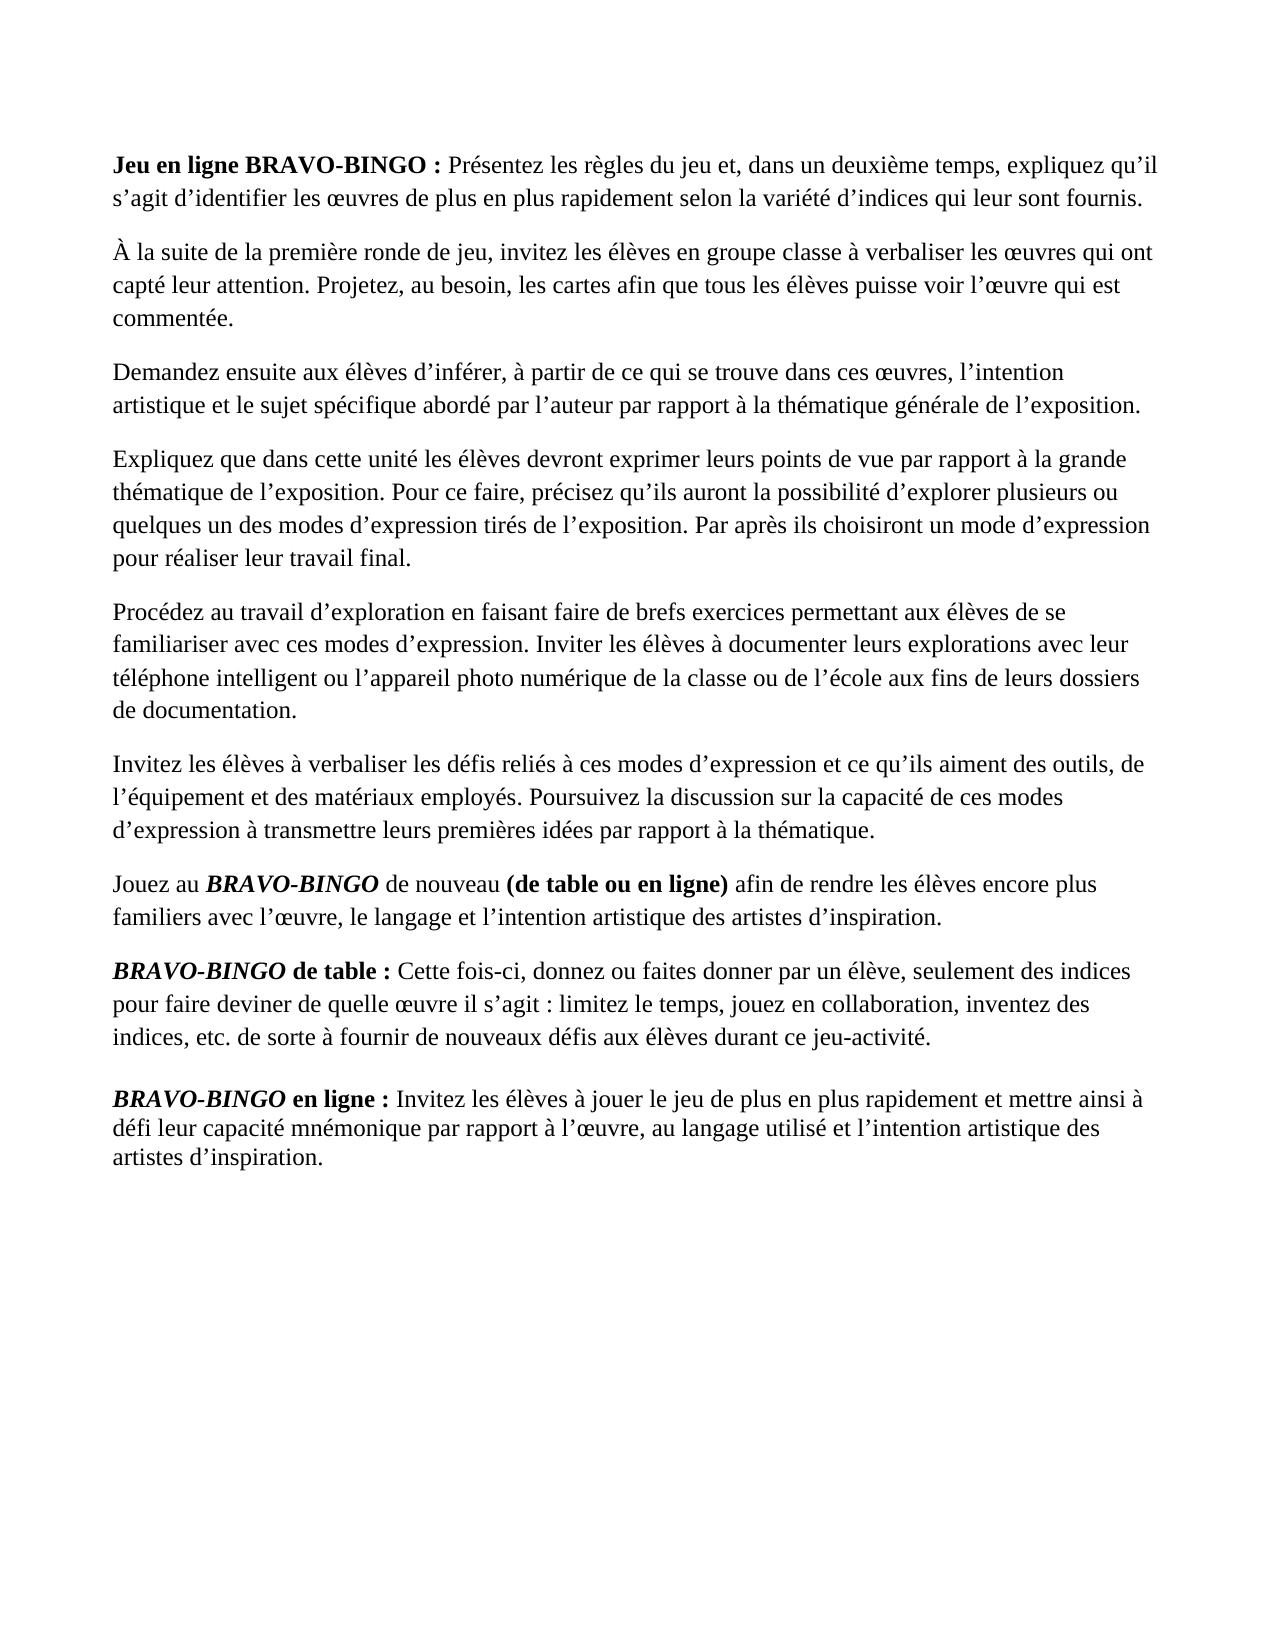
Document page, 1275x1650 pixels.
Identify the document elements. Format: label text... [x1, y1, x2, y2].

text BRAVO-BINGO en ligne : Invitez les élèves à jouer le jeu de plus en plus rapidement et mettre ainsi à défi leur capacité mnémonique par rapport à l’œuvre, au langage utilisé et l’intention artistique des artistes d’inspiration. [112, 1084, 1162, 1171]
text Expliquez que dans cette unité les élèves devront exprimer leurs points de vue par rapport à la grande thématique de l’exposition. Pour ce faire, précisez qu’ils auront la possibilité d’explorer plusieurs ou quelques un des modes d’expression tirés de l’exposition. Par après ils choisiront un mode d’expression pour réaliser leur travail final. [112, 444, 1162, 571]
text Demandez ensuite aux élèves d’inférer, à partir de ce qui se trouve dans ces œuvres, l’intention artistique et le sujet spécifique abordé par l’auteur par rapport à la thématique générale de l’exposition. [112, 357, 1162, 418]
text Jeu en ligne BRAVO-BINGO : Présentez les règles du jeu et, dans un deuxième temps, expliquez qu’il s’agit d’identifier les œuvres de plus en plus rapidement selon la variété d’indices qui leur sont fournis. [112, 150, 1162, 212]
text À la suite de la première ronde de jeu, invitez les élèves en groupe classe à verbaliser les œuvres qui ont capté leur attention. Projetez, au besoin, les cartes afin que tous les élèves puisse voir l’œuvre qui est commentée. [112, 237, 1162, 332]
text BRAVO-BINGO de table : Cette fois-ci, donnez ou faites donner par un élève, seulement des indices pour faire deviner de quelle œuvre il s’agit : limitez le temps, jouez en collaboration, inventez des indices, etc. de sorte à fournir de nouveaux défis aux élèves durant ce jeu-activité. [112, 956, 1162, 1051]
text Invitez les élèves à verbaliser les défis reliés à ces modes d’expression et ce qu’ils aiment des outils, de l’équipement et des matériaux employés. Poursuivez la discussion sur la capacité de ces modes d’expression à transmettre leurs premières idées par rapport à la thématique. [112, 749, 1162, 844]
text Jouez au BRAVO-BINGO de nouveau (de table ou en ligne) afin de rendre les élèves encore plus familiers avec l’œuvre, le langage et l’intention artistique des artistes d’inspiration. [112, 869, 1162, 931]
text Procédez au travail d’exploration en faisant faire de brefs exercices permettant aux élèves de se familiariser avec ces modes d’expression. Inviter les élèves à documenter leurs explorations avec leur téléphone intelligent ou l’appareil photo numérique de la classe ou de l’école aux fins de leurs dossiers de documentation. [112, 597, 1162, 724]
